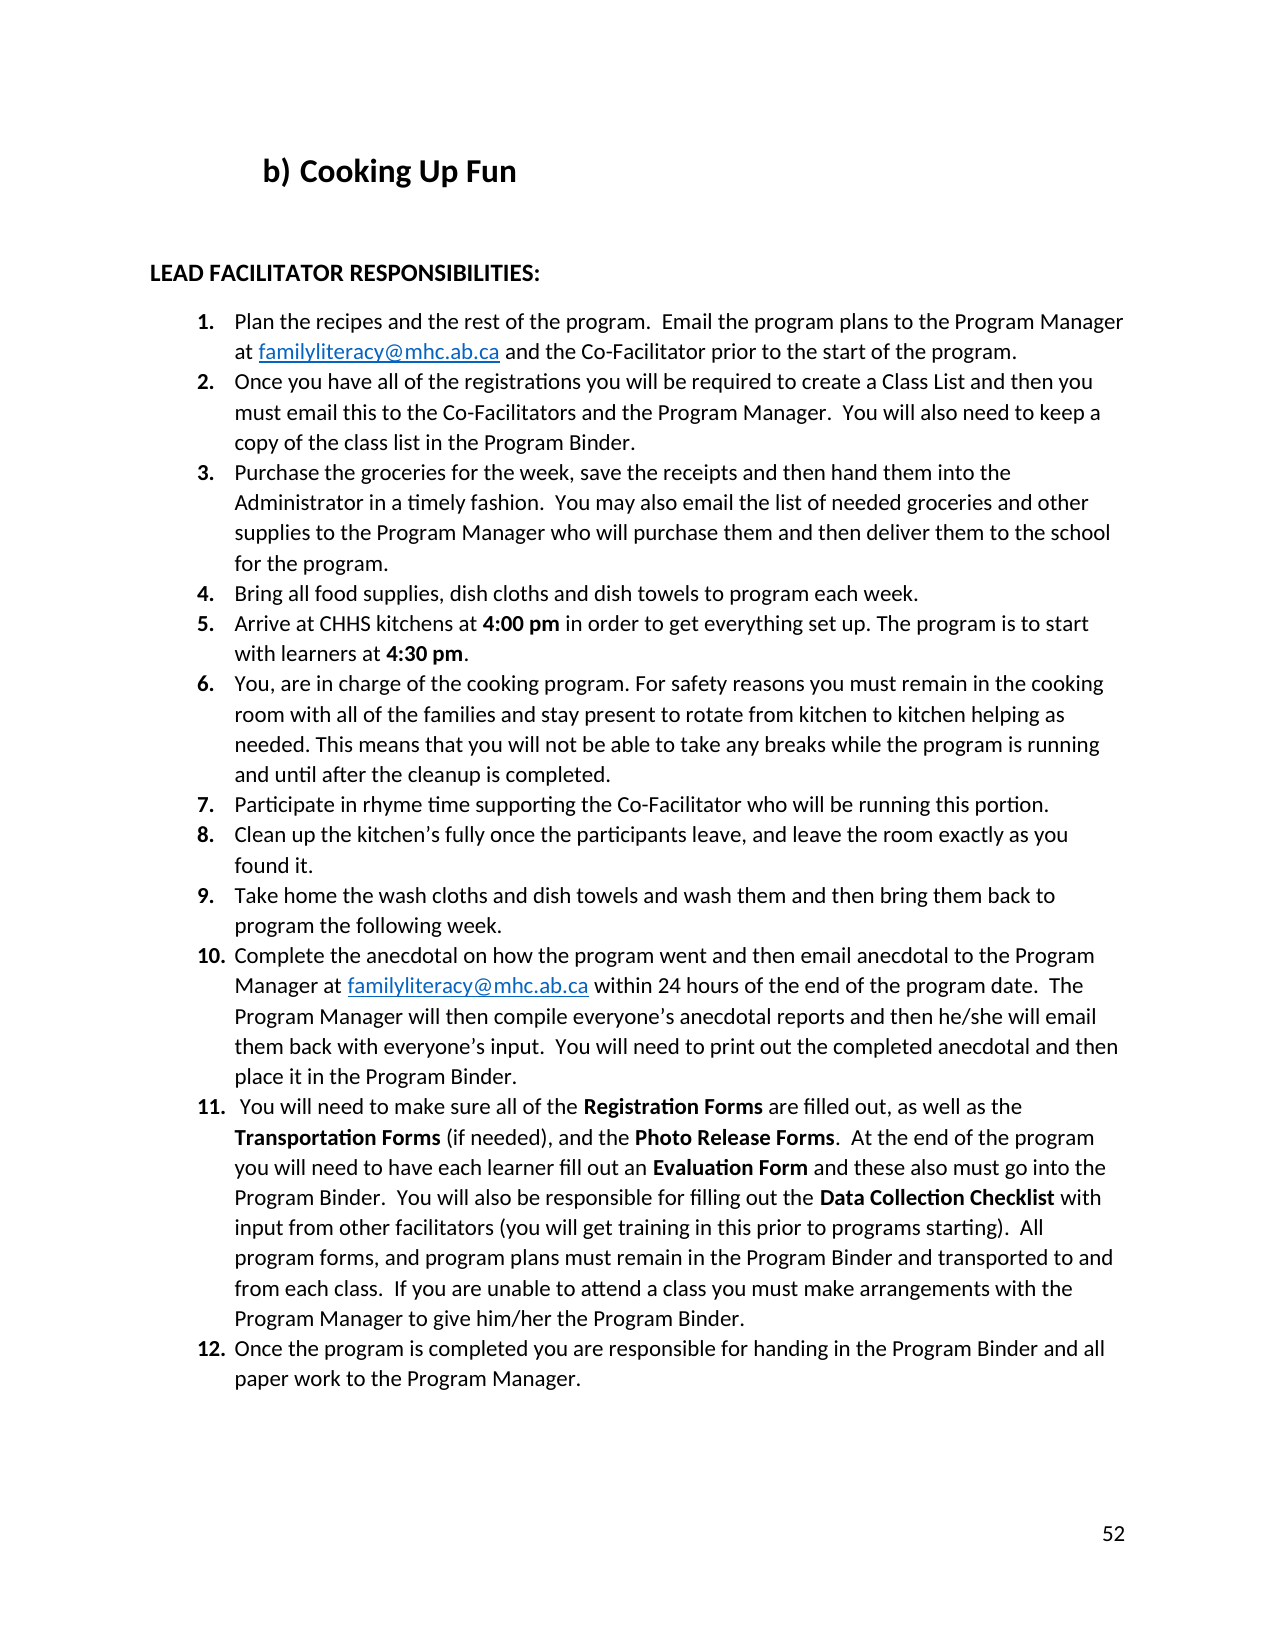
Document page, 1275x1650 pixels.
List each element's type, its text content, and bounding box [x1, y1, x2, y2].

list Once the program is completed you are responsible for handing in the Program Binder and all paper work to the Program Manager. [197, 1334, 1125, 1392]
list You, are in charge of the cooking program. For safety reasons you must remain in the cooking room with all of the families and stay present to rotate from kitchen to kitchen helping as needed. This means that you will not be able to take any breaks while the program is running and until after the cleanup is completed. [197, 669, 1125, 788]
list Bring all food supplies, dish cloths and dish towels to program each week. [197, 579, 1125, 607]
list Complete the anecdotal on how the program went and then email anecdotal to the Program Manager at familyliteracy@mhc.ab.ca within 24 hours of the end of the program date. The Program Manager will then compile everyone’s anecdotal reports and then he/she will email them back with everyone’s input. You will need to print out the completed anecdotal and then place it in the Program Binder. [197, 941, 1125, 1090]
list Participate in rhyme time supporting the Co-Facilitator who will be running this portion. [197, 790, 1125, 818]
list Clean up the kitchen’s fully once the participants leave, and leave the room exactly as you found it. [197, 821, 1125, 879]
list Take home the wash cloths and dish towels and wash them and then bring them back to program the following week. [197, 881, 1125, 939]
list Arrive at CHHS kitchens at 4:00 pm in order to get everything set up. The program is to start with learners at 4:30 pm. [197, 609, 1125, 667]
list Cooking Up Fun [262, 150, 1125, 191]
list Plan the recipes and the rest of the program. Email the program plans to the Program Manager at familyliteracy@mhc.ab.ca and the Co-Facilitator prior to the start of the program. [197, 307, 1125, 365]
list Once you have all of the registrations you will be required to create a Class List and then you must email this to the Co-Facilitators and the Program Manager. You will also need to keep a copy of the class list in the Program Binder. [197, 367, 1125, 456]
text LEAD FACILITATOR RESPONSIBILITIES: [150, 257, 1125, 288]
list Purchase the groceries for the week, save the receipts and then hand them into the Administrator in a timely fashion. You may also email the list of needed groceries and other supplies to the Program Manager who will purchase them and then deliver them to the school for the program. [197, 458, 1125, 577]
list You will need to make sure all of the Registration Forms are filled out, as well as the Transportation Forms (if needed), and the Photo Release Forms. At the end of the program you will need to have each learner fill out an Evaluation Form and these also must go into the Program Binder. You will also be responsible for filling out the Data Collection Checklist with input from other facilitators (you will get training in this prior to programs starting). All program forms, and program plans must remain in the Program Binder and transported to and from each class. If you are unable to attend a class you must make arrangements with the Program Manager to give him/her the Program Binder. [197, 1092, 1125, 1332]
